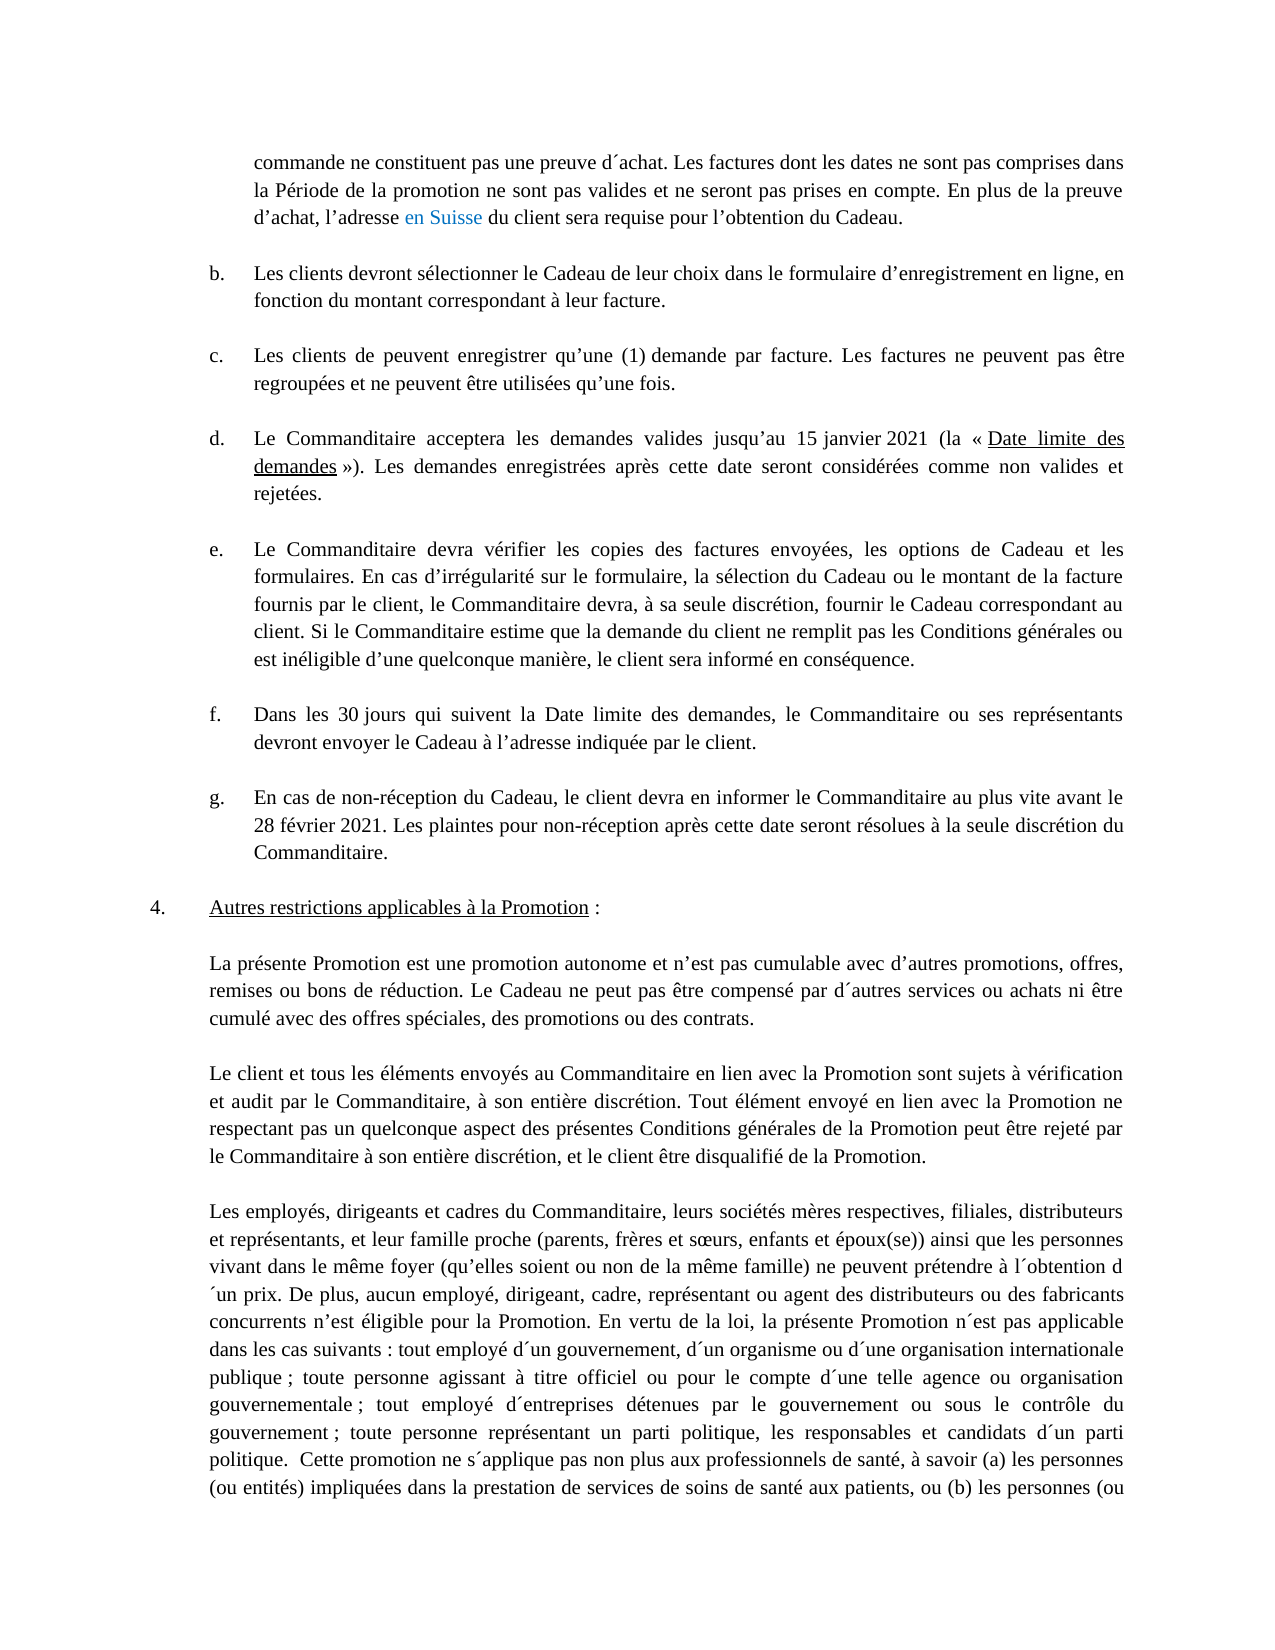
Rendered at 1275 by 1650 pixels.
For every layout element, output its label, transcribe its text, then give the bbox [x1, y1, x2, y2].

list Les clients de peuvent enregistrer qu’une (1) demande par facture. Les factures ne peuvent pas être regroupées et ne peuvent être utilisées qu’une fois. [209, 343, 1125, 395]
list Le Commanditaire acceptera les demandes valides jusqu’au 15 janvier 2021 (la « Date limite des demandes »). Les demandes enregistrées après cette date seront considérées comme non valides et rejetées. [209, 426, 1125, 505]
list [209, 1199, 1125, 1499]
list En cas de non-réception du Cadeau, le client devra en informer le Commanditaire au plus vite avant le 28 février 2021. Les plaintes pour non-réception après cette date seront résolues à la seule discrétion du Commanditaire. [209, 785, 1125, 864]
list Les clients devront sélectionner le Cadeau de leur choix dans le formulaire d’enregistrement en ligne, en fonction du montant correspondant à leur facture. [209, 260, 1125, 312]
list Autres restrictions applicables à la Promotion : [150, 895, 1125, 919]
list Dans les 30 jours qui suivent la Date limite des demandes, le Commanditaire ou ses représentants devront envoyer le Cadeau à l’adresse indiquée par le client. [209, 702, 1125, 754]
list Le Commanditaire devra vérifier les copies des factures envoyées, les options de Cadeau et les formulaires. En cas d’irrégularité sur le formulaire, la sélection du Cadeau ou le montant de la facture fournis par le client, le Commanditaire devra, à sa seule discrétion, fournir le Cadeau correspondant au client. Si le Commanditaire estime que la demande du client ne remplit pas les Conditions générales ou est inéligible d’une quelconque manière, le client sera informé en conséquence. [209, 536, 1125, 671]
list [209, 150, 1125, 229]
list Le client et tous les éléments envoyés au Commanditaire en lien avec la Promotion sont sujets à vérification et audit par le Commanditaire, à son entière discrétion. Tout élément envoyé en lien avec la Promotion ne respectant pas un quelconque aspect des présentes Conditions générales de la Promotion peut être rejeté par le Commanditaire à son entière discrétion, et le client être disqualifié de la Promotion. [209, 1061, 1125, 1168]
list La présente Promotion est une promotion autonome et n’est pas cumulable avec d’autres promotions, offres, remises ou bons de réduction. Le Cadeau ne peut pas être compensé par d´autres services ou achats ni être cumulé avec des offres spéciales, des promotions ou des contrats. [209, 951, 1125, 1030]
